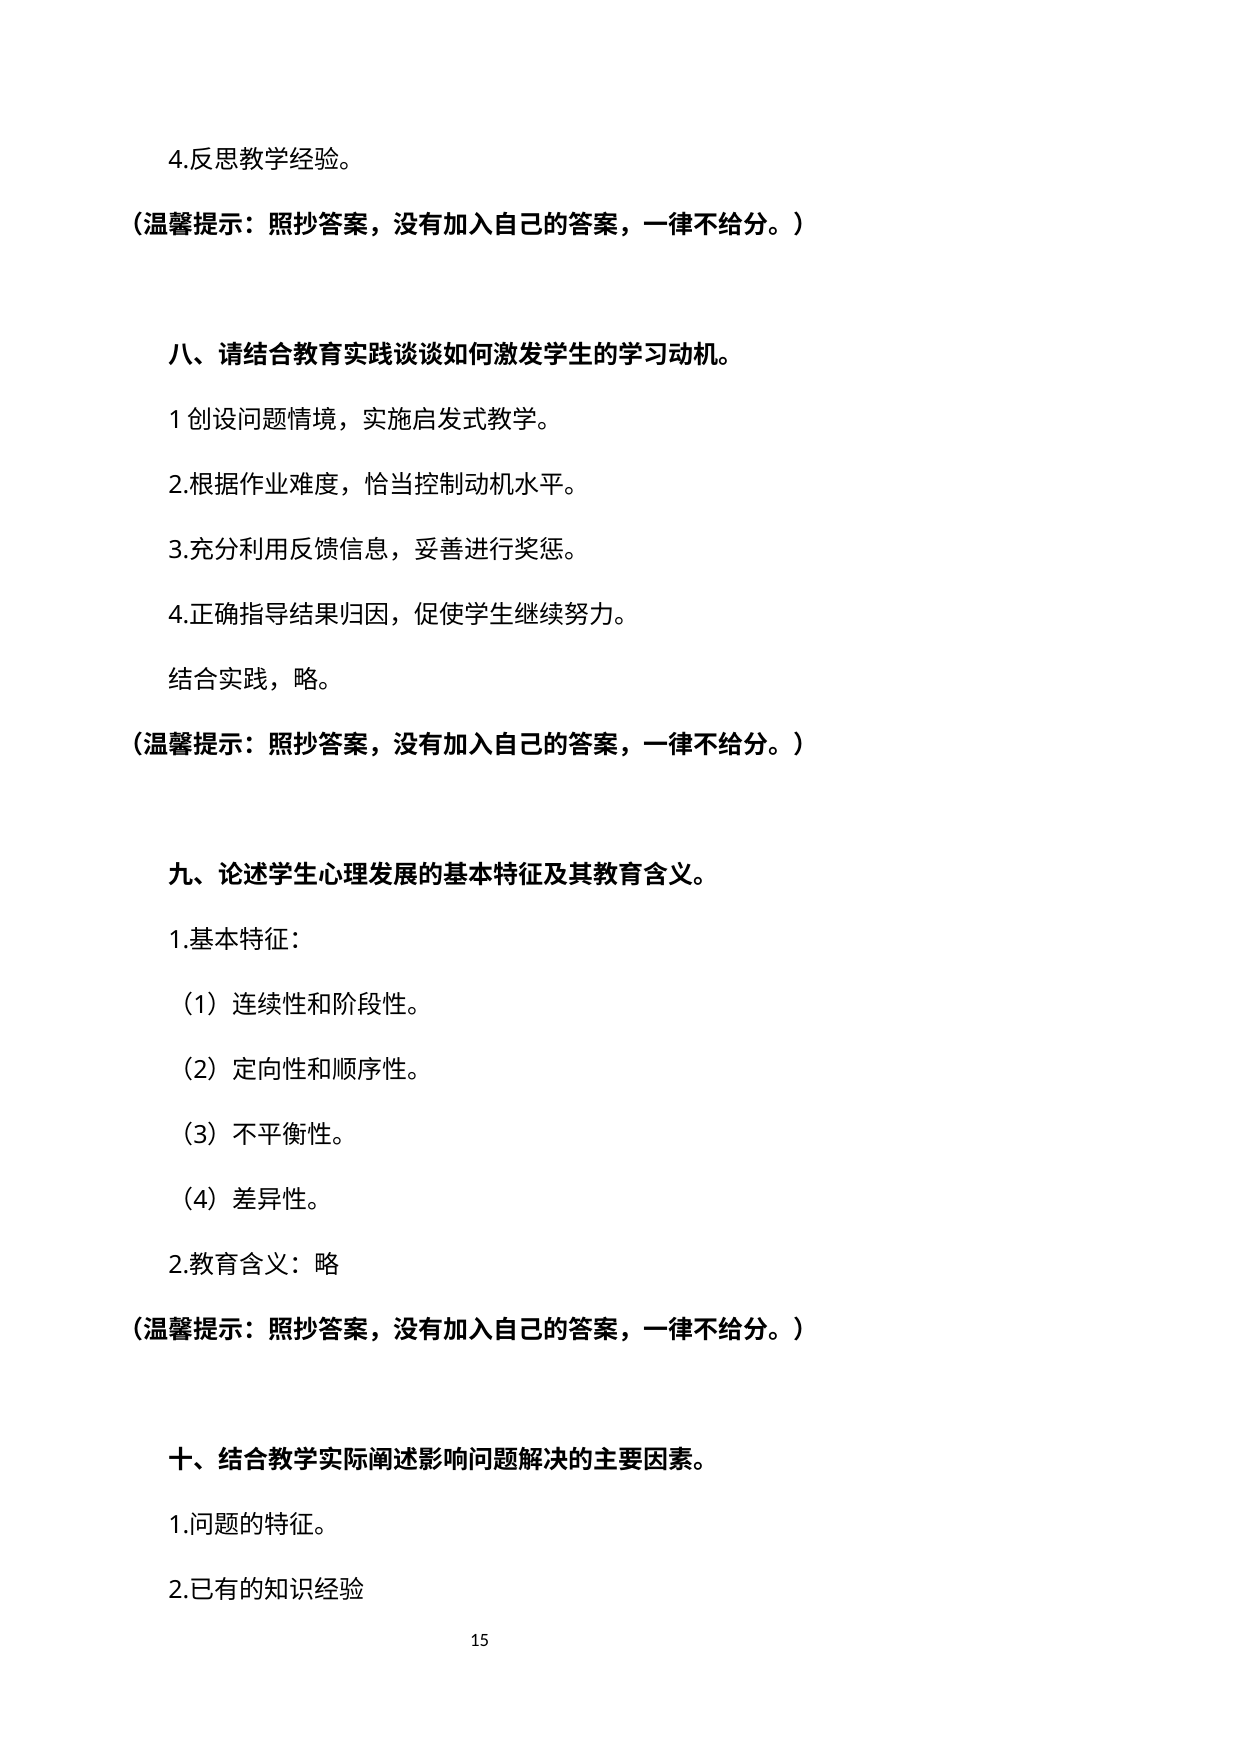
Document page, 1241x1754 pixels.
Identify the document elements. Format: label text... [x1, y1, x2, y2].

text （温馨提示：照抄答案，没有加入自己的答案，一律不给分。） [118, 710, 1122, 775]
text 1创设问题情境，实施启发式教学。 [118, 385, 1122, 450]
text 十、结合教学实际阐述影响问题解决的主要因素。 [118, 1425, 1122, 1490]
text 4.反思教学经验。 [118, 125, 1122, 190]
text （温馨提示：照抄答案，没有加入自己的答案，一律不给分。） [118, 1295, 1122, 1360]
text 1.基本特征： [118, 905, 1122, 970]
text 3.充分利用反馈信息，妥善进行奖惩。 [118, 515, 1122, 580]
text 4.正确指导结果归因，促使学生继续努力。 [118, 580, 1122, 645]
text 2.已有的知识经验 [118, 1555, 1122, 1620]
text （2）定向性和顺序性。 [118, 1035, 1122, 1100]
text （温馨提示：照抄答案，没有加入自己的答案，一律不给分。） [118, 190, 1122, 255]
text 2.教育含义：略 [118, 1230, 1122, 1295]
text 八、请结合教育实践谈谈如何激发学生的学习动机。 [118, 320, 1122, 385]
text （3）不平衡性。 [118, 1100, 1122, 1165]
text 结合实践，略。 [118, 645, 1122, 710]
text 九、论述学生心理发展的基本特征及其教育含义。 [118, 840, 1122, 905]
text （1）连续性和阶段性。 [118, 970, 1122, 1035]
text 1.问题的特征。 [118, 1490, 1122, 1555]
text 2.根据作业难度，恰当控制动机水平。 [118, 450, 1122, 515]
text （4）差异性。 [118, 1165, 1122, 1230]
